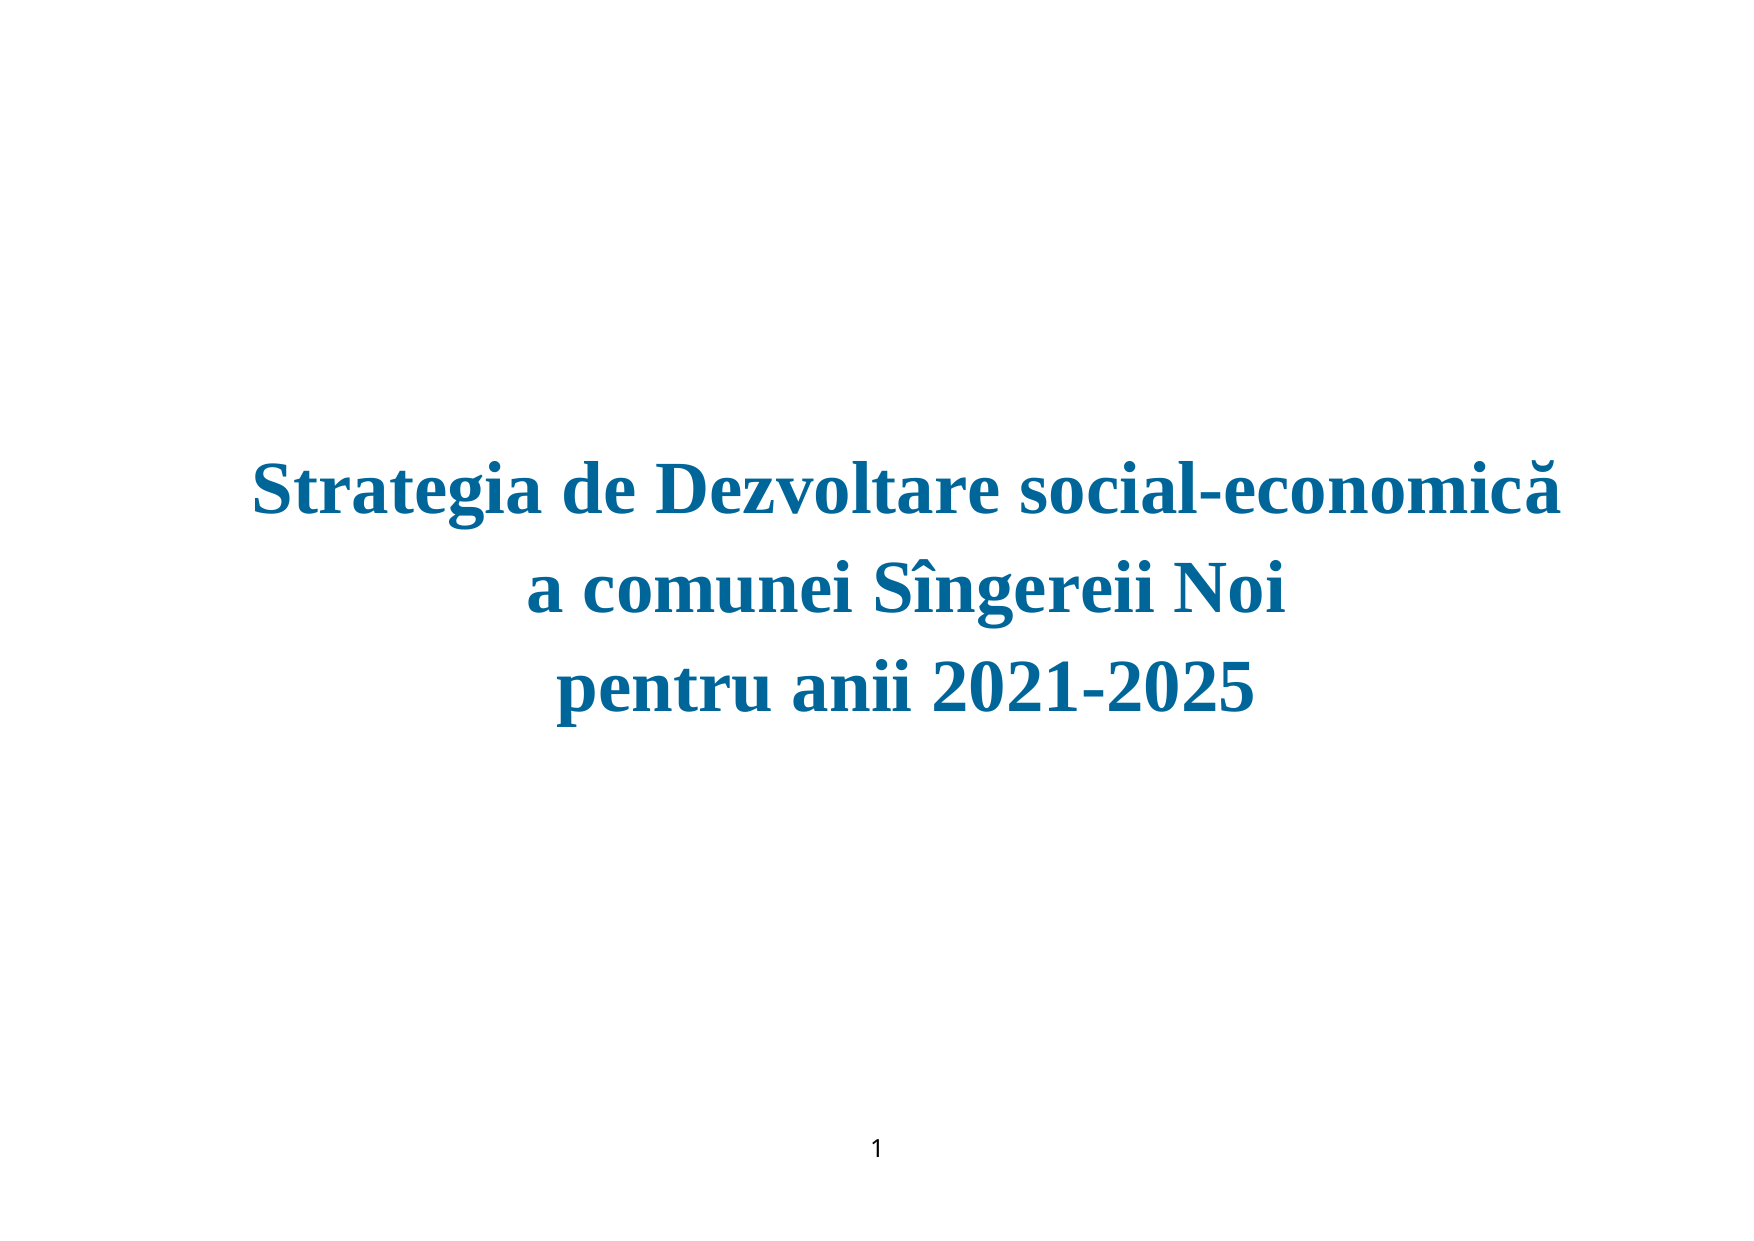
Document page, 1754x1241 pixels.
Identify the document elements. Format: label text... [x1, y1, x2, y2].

text Strategia de Dezvoltare social-economică [118, 443, 1636, 529]
text a comunei Sîngereii Noi [118, 542, 1636, 629]
text pentru anii 2021-2025 [118, 642, 1636, 728]
